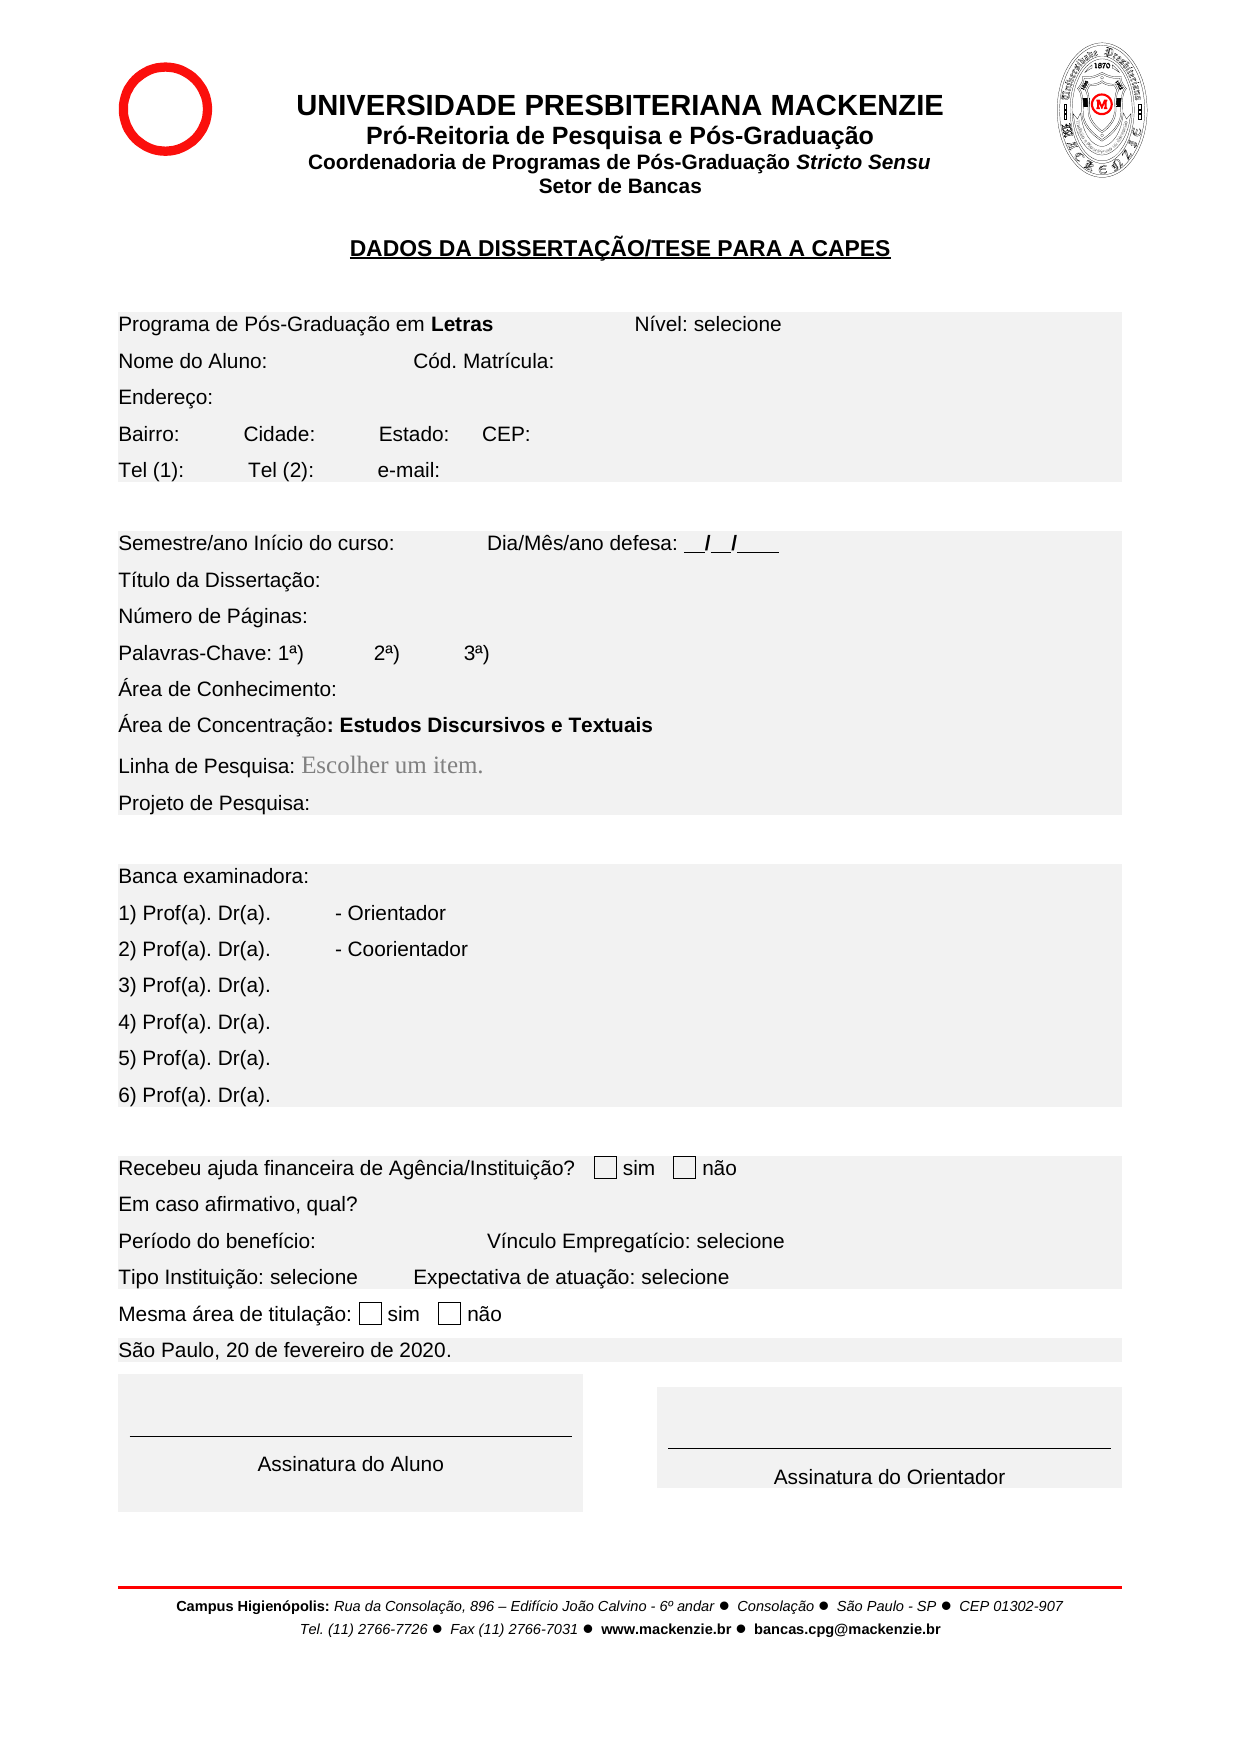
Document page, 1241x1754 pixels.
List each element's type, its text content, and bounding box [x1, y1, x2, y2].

text Em caso afirmativo, qual? [118, 1192, 1122, 1216]
text 6) Prof(a). Dr(a). [118, 1083, 1122, 1107]
text Período do benefício: Vínculo Empregatício: [118, 1228, 1122, 1252]
text 5) Prof(a). Dr(a). [118, 1046, 1122, 1070]
text 1) Prof(a). Dr(a). - Orientador [118, 900, 1122, 924]
text Recebeu ajuda financeira de Agência/Instituição? sim não [696, 1156, 1122, 1179]
text Bairro: Cidade: Estado: CEP: [118, 422, 1122, 446]
text Área de Concentração: Estudos Discursivos e Textuais [118, 713, 1122, 737]
text Nome do Aluno: Cód. Matrícula: [118, 349, 1122, 373]
text Número de Páginas: [118, 604, 1122, 628]
text Assinatura do Orientador [657, 1464, 1122, 1488]
text DADOS DA DISSERTAÇÃO/TESE PARA A CAPES [118, 234, 1122, 261]
text Programa de Pós-Graduação em Letras Nível: [118, 312, 1122, 336]
text São Paulo, . [118, 1338, 1122, 1362]
text Assinatura do Aluno [118, 1452, 583, 1476]
text 2) Prof(a). Dr(a). - Coorientador [118, 937, 1122, 961]
text 4) Prof(a). Dr(a). [118, 1010, 1122, 1034]
text Mesma área de titulação: sim não [118, 1301, 1122, 1325]
text Projeto de Pesquisa: [118, 791, 1122, 815]
text Título da Dissertação: [118, 567, 1122, 591]
text Área de Conhecimento: [118, 677, 1122, 701]
text Recebeu ajuda financeira de Agência/Instituição? sim não [118, 1156, 594, 1179]
text Palavras-Chave: 1ª) 2ª) 3ª) [118, 640, 1122, 664]
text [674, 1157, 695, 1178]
text Semestre/ano Início do curso: Dia/Mês/ano defesa: / / [118, 531, 1122, 555]
text 3) Prof(a). Dr(a). [118, 973, 1122, 997]
text Linha de Pesquisa: [118, 750, 1122, 778]
text Endereço: [118, 385, 1122, 409]
text Banca examinadora: [118, 864, 1122, 888]
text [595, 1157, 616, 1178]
text Tel (1): Tel (2): e-mail: [118, 458, 1122, 482]
text Tipo Instituição: Expectativa de atuação: [118, 1265, 1122, 1289]
